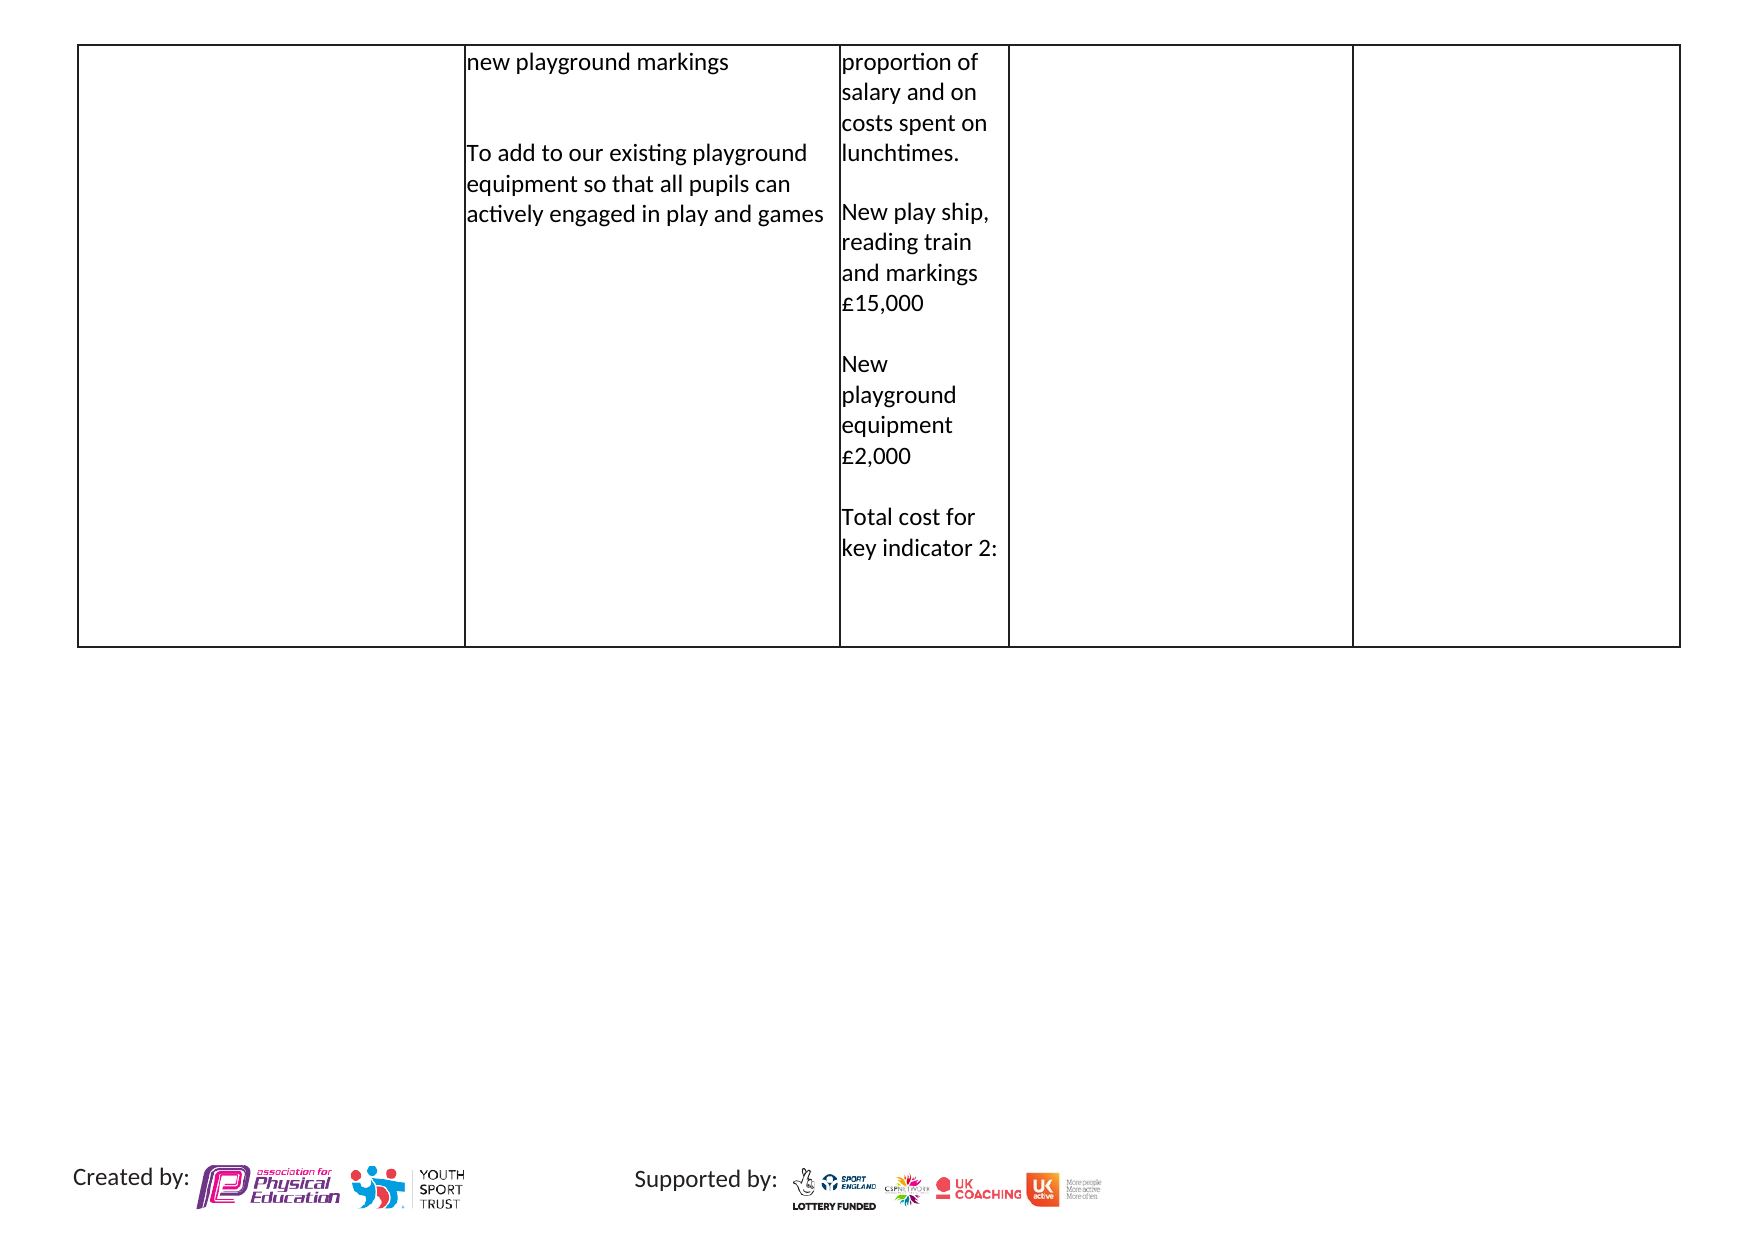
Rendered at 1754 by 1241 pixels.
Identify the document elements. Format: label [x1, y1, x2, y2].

picture [203, 1168, 246, 1208]
picture [366, 1186, 390, 1209]
picture [350, 1166, 464, 1209]
table_cell [466, 46, 839, 646]
picture [793, 1168, 815, 1196]
picture [955, 1179, 1022, 1199]
picture [1025, 1171, 1102, 1207]
picture [885, 1167, 930, 1212]
table_cell [79, 46, 464, 646]
table_cell [841, 46, 1008, 646]
picture [250, 1168, 340, 1203]
picture [821, 1174, 838, 1191]
table_cell [1354, 46, 1679, 646]
picture [936, 1177, 951, 1199]
table_cell [1010, 46, 1352, 646]
picture [841, 1176, 876, 1189]
